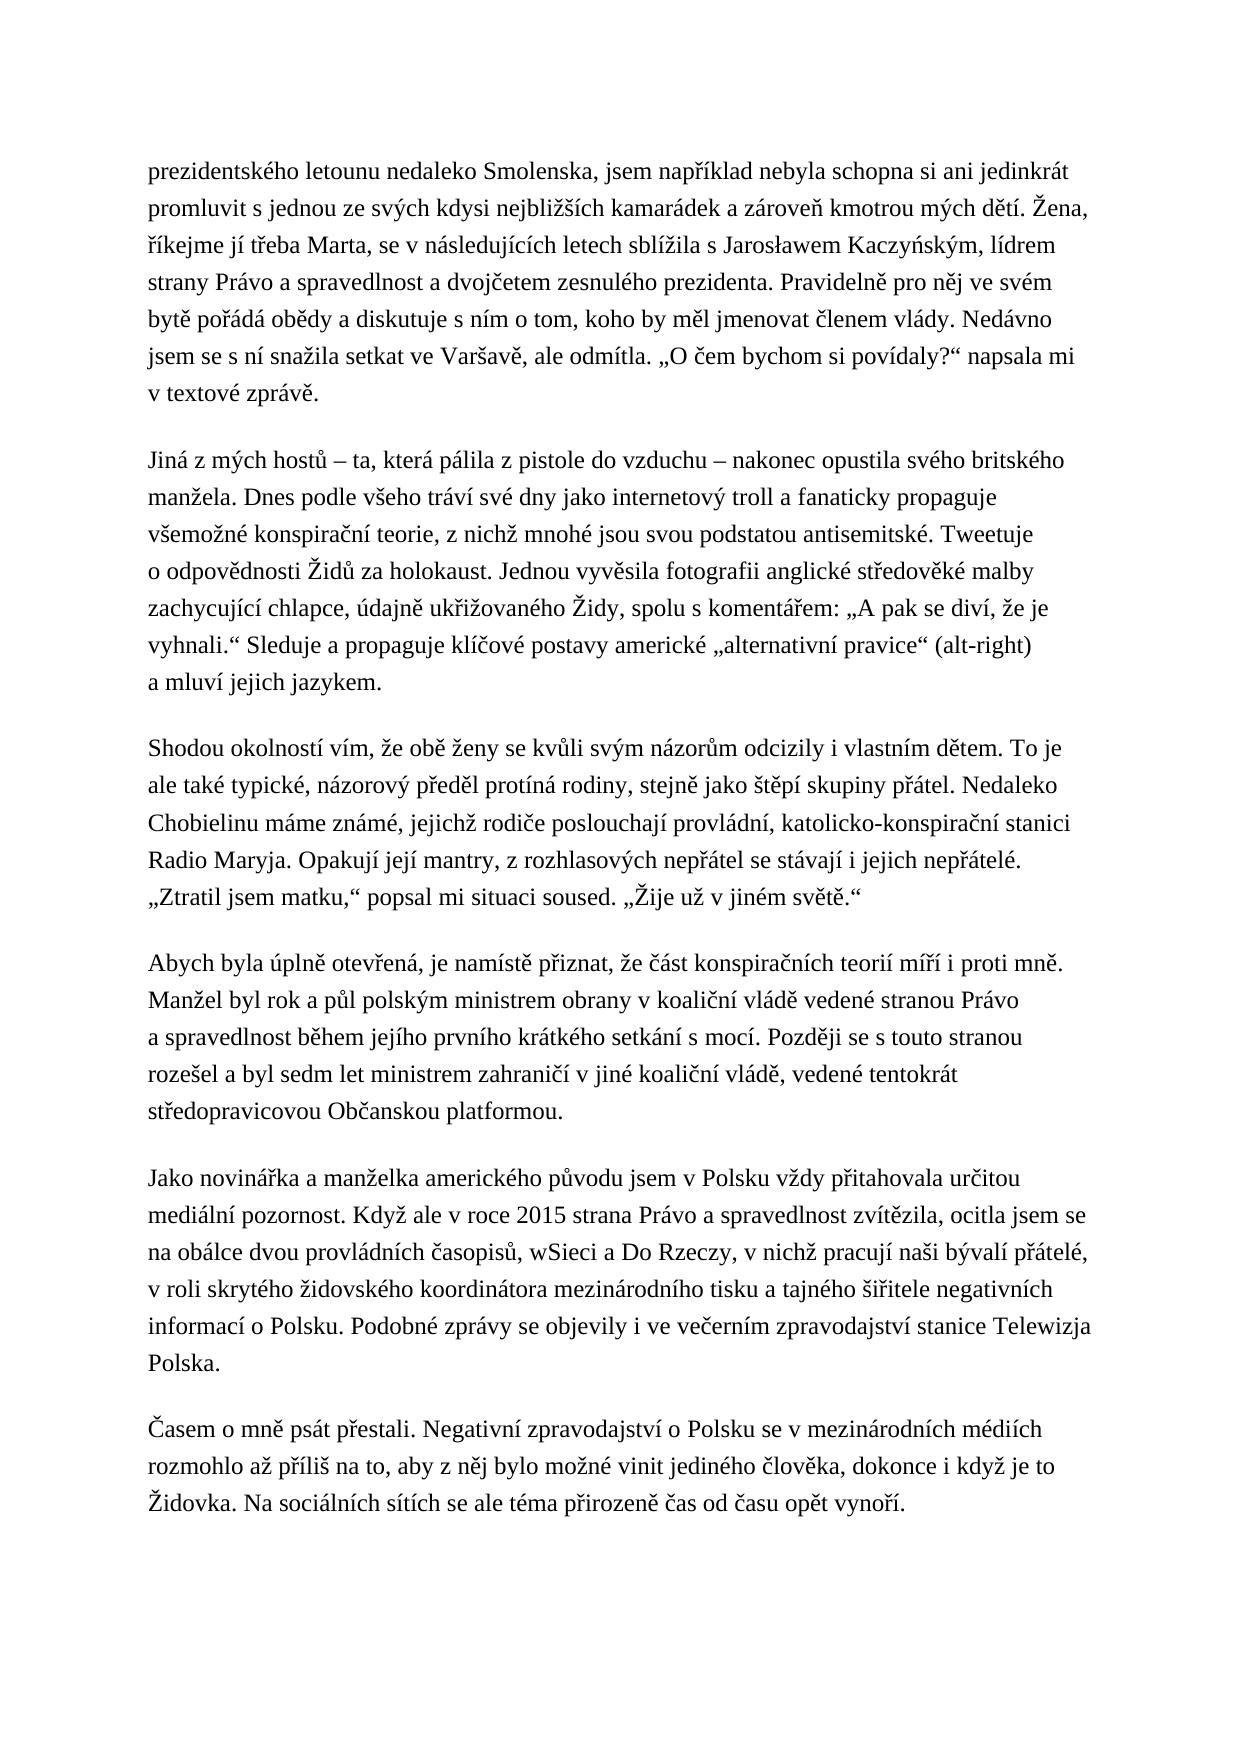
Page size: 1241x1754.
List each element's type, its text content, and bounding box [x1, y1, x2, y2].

text Shodou okolností vím, že obě ženy se kvůli svým názorům odcizily i vlastním dětem. To je ale také typické, názorový předěl protíná rodiny, stejně jako štěpí skupiny přátel. Nedaleko Chobielinu máme známé, jejichž rodiče poslouchají provládní, katolicko-konspirační stanici Radio Maryja. Opakují její mantry, z rozhlasových nepřátel se stávají i jejich nepřátelé. „Ztratil jsem matku,“ popsal mi situaci soused. „Žije už v jiném světě.“ [148, 725, 1093, 911]
text Jiná z mých hostů – ta, která pálila z pistole do vzduchu – nakonec opustila svého britského manžela. Dnes podle všeho tráví své dny jako internetový troll a fanaticky propaguje všemožné konspirační teorie, z nichž mnohé jsou svou podstatou antisemitské. Tweetuje o odpovědnosti Židů za holokaust. Jednou vyvěsila fotografii anglické středověké malby zachycující chlapce, údajně ukřižovaného Židy, spolu s komentářem: „A pak se diví, že je vyhnali.“ Sleduje a propaguje klíčové postavy americké „alternativní pravice“ (alt-right) a mluví jejich jazykem. [148, 436, 1093, 696]
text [148, 148, 1093, 407]
text Jako novinářka a manželka amerického původu jsem v Polsku vždy přitahovala určitou mediální pozornost. Když ale v roce 2015 strana Právo a spravedlnost zvítězila, ocitla jsem se na obálce dvou provládních časopisů, wSieci a Do Rzeczy, v nichž pracují naši bývalí přátelé, v roli skrytého židovského koordinátora mezinárodního tisku a tajného šiřitele negativních informací o Polsku. Podobné zprávy se objevily i ve večerním zpravodajství stanice Telewizja Polska. [148, 1154, 1093, 1377]
text Časem o mně psát přestali. Negativní zpravodajství o Polsku se v mezinárodních médiích rozmohlo až příliš na to, aby z něj bylo možné vinit jediného člověka, dokonce i když je to Židovka. Na sociálních sítích se ale téma přirozeně čas od času opět vynoří. [148, 1406, 1093, 1517]
text Abych byla úplně otevřená, je namístě přiznat, že část konspiračních teorií míří i proti mně. Manžel byl rok a půl polským ministrem obrany v koaliční vládě vedené stranou Právo a spravedlnost během jejího prvního krátkého setkání s mocí. Později se s touto stranou rozešel a byl sedm let ministrem zahraničí v jiné koaliční vládě, vedené tentokrát středopravicovou Občanskou platformou. [148, 940, 1093, 1125]
